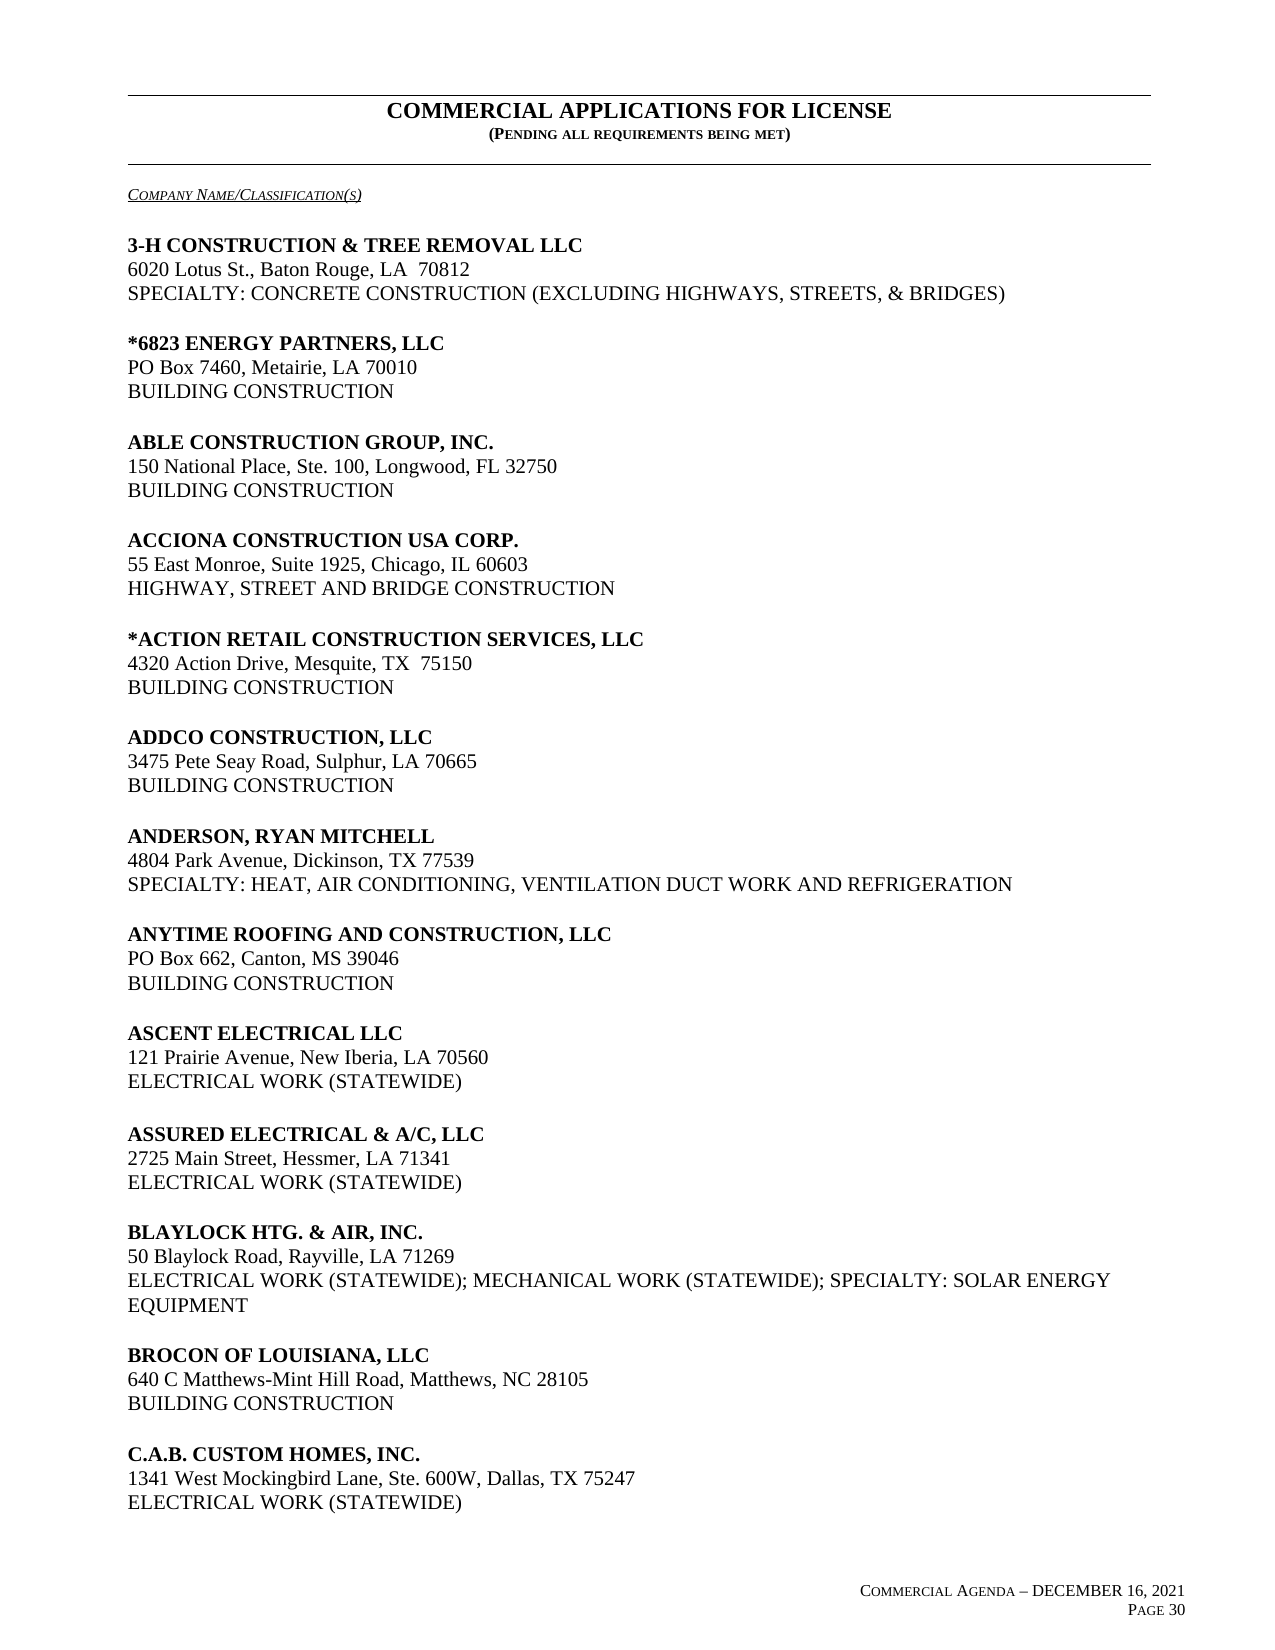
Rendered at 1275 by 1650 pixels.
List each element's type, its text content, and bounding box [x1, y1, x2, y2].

text ADDCO CONSTRUCTION, LLC [127, 725, 1185, 749]
text BUILDING CONSTRUCTION [127, 478, 1185, 502]
text *6823 ENERGY PARTNERS, LLC [127, 331, 1185, 355]
text 1341 West Mockingbird Lane, Ste. 600W, Dallas, TX 75247 [127, 1466, 1185, 1489]
text 55 East Monroe, Suite 1925, Chicago, IL 60603 [127, 552, 1185, 576]
text BUILDING CONSTRUCTION [127, 970, 1185, 994]
text ACCIONA CONSTRUCTION USA CORP. [127, 528, 1185, 552]
text 3-H CONSTRUCTION & TREE REMOVAL LLC [127, 232, 1185, 257]
text ASCENT ELECTRICAL LLC [127, 1021, 1185, 1045]
text 4320 Action Drive, Mesquite, TX 75150 [127, 651, 1185, 675]
text BUILDING CONSTRUCTION [127, 1391, 1185, 1415]
text C.A.B. CUSTOM HOMES, INC. [127, 1441, 1185, 1466]
text PO Box 662, Canton, MS 39046 [127, 946, 1185, 970]
text BLAYLOCK HTG. & AIR, INC. [127, 1220, 1185, 1244]
text 3475 Pete Seay Road, Sulphur, LA 70665 [127, 749, 1185, 773]
text 640 C Matthews-Mint Hill Road, Matthews, NC 28105 [127, 1367, 1185, 1391]
text 4804 Park Avenue, Dickinson, TX 77539 [127, 848, 1185, 872]
text SPECIALTY: HEAT, AIR CONDITIONING, VENTILATION DUCT WORK AND REFRIGERATION [127, 872, 1185, 896]
text ELECTRICAL WORK (STATEWIDE) [127, 1489, 1185, 1514]
text *ACTION RETAIL CONSTRUCTION SERVICES, LLC [127, 627, 1185, 651]
text ELECTRICAL WORK (STATEWIDE) [127, 1069, 1185, 1093]
text BUILDING CONSTRUCTION [127, 379, 1185, 403]
text SPECIALTY: CONCRETE CONSTRUCTION (EXCLUDING HIGHWAYS, STREETS, & BRIDGES) [127, 281, 1185, 305]
text BUILDING CONSTRUCTION [127, 773, 1185, 797]
text PO Box 7460, Metairie, LA 70010 [127, 355, 1185, 379]
text BROCON OF LOUISIANA, LLC [127, 1343, 1185, 1367]
text COMMERCIAL APPLICATIONS FOR LICENSE [127, 96, 1151, 124]
text ANDERSON, RYAN MITCHELL [127, 824, 1185, 848]
text 150 National Place, Ste. 100, Longwood, FL 32750 [127, 454, 1185, 478]
text BUILDING CONSTRUCTION [127, 675, 1185, 699]
text 2725 Main Street, Hessmer, LA 71341 [127, 1146, 1185, 1170]
text ASSURED ELECTRICAL & A/C, LLC [127, 1122, 1185, 1146]
text HIGHWAY, STREET AND BRIDGE CONSTRUCTION [127, 576, 1185, 600]
text Company Name/Classification(s) [127, 184, 1185, 232]
text (Pending all requirements being met) [127, 124, 1151, 143]
text ELECTRICAL WORK (STATEWIDE); MECHANICAL WORK (STATEWIDE); SPECIALTY: SOLAR ENERGY EQUIPMENT [127, 1268, 1185, 1317]
text 6020 Lotus St., Baton Rouge, LA 70812 [127, 257, 1185, 281]
text ANYTIME ROOFING AND CONSTRUCTION, LLC [127, 922, 1185, 946]
text 121 Prairie Avenue, New Iberia, LA 70560 [127, 1045, 1185, 1069]
text ABLE CONSTRUCTION GROUP, INC. [127, 429, 1185, 454]
text 50 Blaylock Road, Rayville, LA 71269 [127, 1244, 1185, 1268]
text ELECTRICAL WORK (STATEWIDE) [127, 1170, 1185, 1194]
